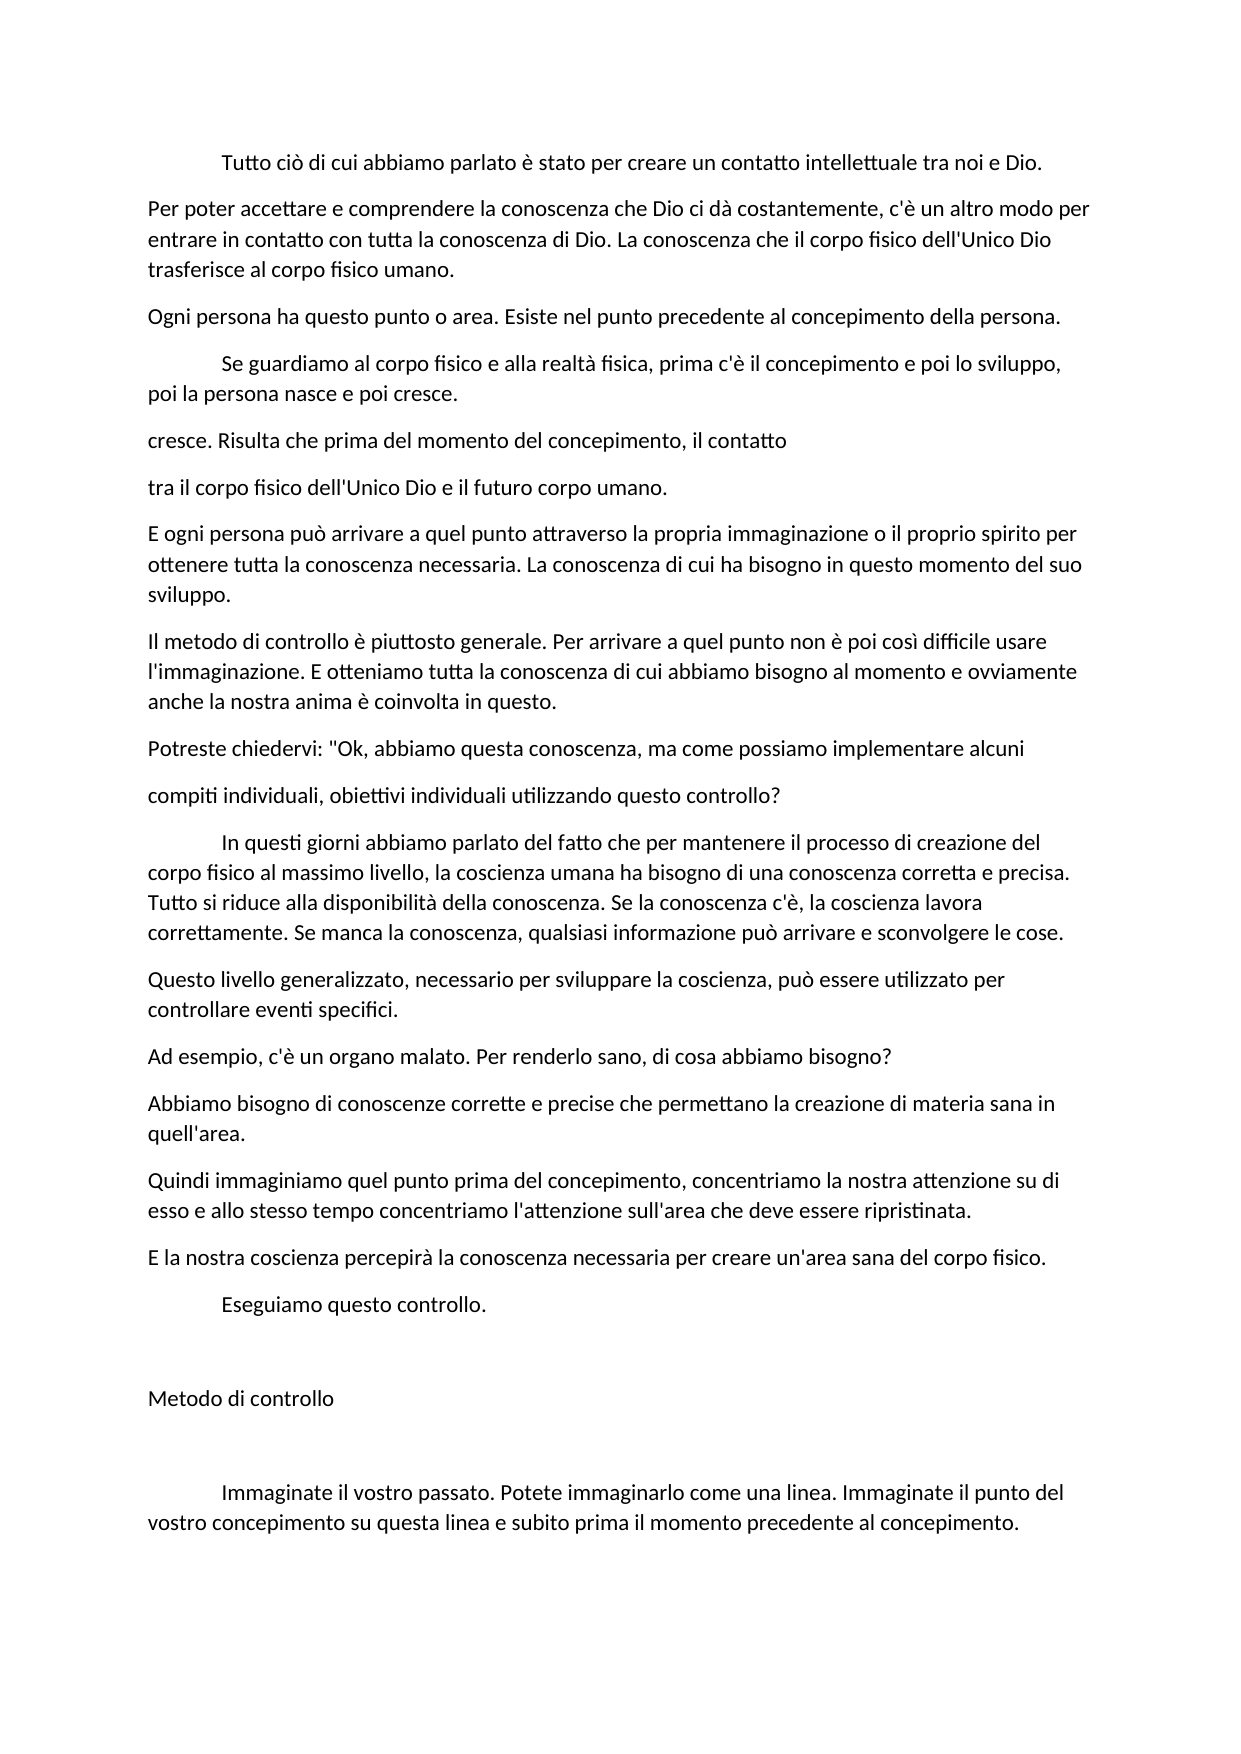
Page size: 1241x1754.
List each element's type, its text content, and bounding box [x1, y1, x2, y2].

text compiti individuali, obiettivi individuali utilizzando questo controllo? [148, 781, 1093, 809]
text Per poter accettare e comprendere la conoscenza che Dio ci dà costantemente, c'è un altro modo per entrare in contatto con tutta la conoscenza di Dio. La conoscenza che il corpo fisico dell'Unico Dio trasferisce al corpo fisico umano. [148, 194, 1093, 283]
text Eseguiamo questo controllo. [148, 1290, 1093, 1318]
text Quindi immaginiamo quel punto prima del concepimento, concentriamo la nostra attenzione su di esso e allo stesso tempo concentriamo l'attenzione sull'area che deve essere ripristinata. [148, 1166, 1093, 1224]
text tra il corpo fisico dell'Unico Dio e il futuro corpo umano. [148, 473, 1093, 501]
text Se guardiamo al corpo fisico e alla realtà fisica, prima c'è il concepimento e poi lo sviluppo, poi la persona nasce e poi cresce. [148, 349, 1093, 407]
text Abbiamo bisogno di conoscenze corrette e precise che permettano la creazione di materia sana in quell'area. [148, 1089, 1093, 1147]
text In questi giorni abbiamo parlato del fatto che per mantenere il processo di creazione del corpo fisico al massimo livello, la coscienza umana ha bisogno di una conoscenza corretta e precisa. Tutto si riduce alla disponibilità della conoscenza. Se la conoscenza c'è, la coscienza lavora correttamente. Se manca la conoscenza, qualsiasi informazione può arrivare e sconvolgere le cose. [148, 828, 1093, 946]
text cresce. Risulta che prima del momento del concepimento, il contatto [148, 426, 1093, 454]
text Metodo di controllo [148, 1384, 1093, 1412]
text Il metodo di controllo è piuttosto generale. Per arrivare a quel punto non è poi così difficile usare l'immaginazione. E otteniamo tutta la conoscenza di cui abbiamo bisogno al momento e ovviamente anche la nostra anima è coinvolta in questo. [148, 627, 1093, 715]
text Potreste chiedervi: "Ok, abbiamo questa conoscenza, ma come possiamo implementare alcuni [148, 734, 1093, 762]
text Ogni persona ha questo punto o area. Esiste nel punto precedente al concepimento della persona. [148, 302, 1093, 330]
text Immaginate il vostro passato. Potete immaginarlo come una linea. Immaginate il punto del vostro concepimento su questa linea e subito prima il momento precedente al concepimento. [148, 1478, 1093, 1536]
text Tutto ciò di cui abbiamo parlato è stato per creare un contatto intellettuale tra noi e Dio. [148, 148, 1093, 176]
text Ad esempio, c'è un organo malato. Per renderlo sano, di cosa abbiamo bisogno? [148, 1042, 1093, 1070]
text Questo livello generalizzato, necessario per sviluppare la coscienza, può essere utilizzato per controllare eventi specifici. [148, 965, 1093, 1023]
text E ogni persona può arrivare a quel punto attraverso la propria immaginazione o il proprio spirito per ottenere tutta la conoscenza necessaria. La conoscenza di cui ha bisogno in questo momento del suo sviluppo. [148, 519, 1093, 608]
text E la nostra coscienza percepirà la conoscenza necessaria per creare un'area sana del corpo fisico. [148, 1243, 1093, 1271]
